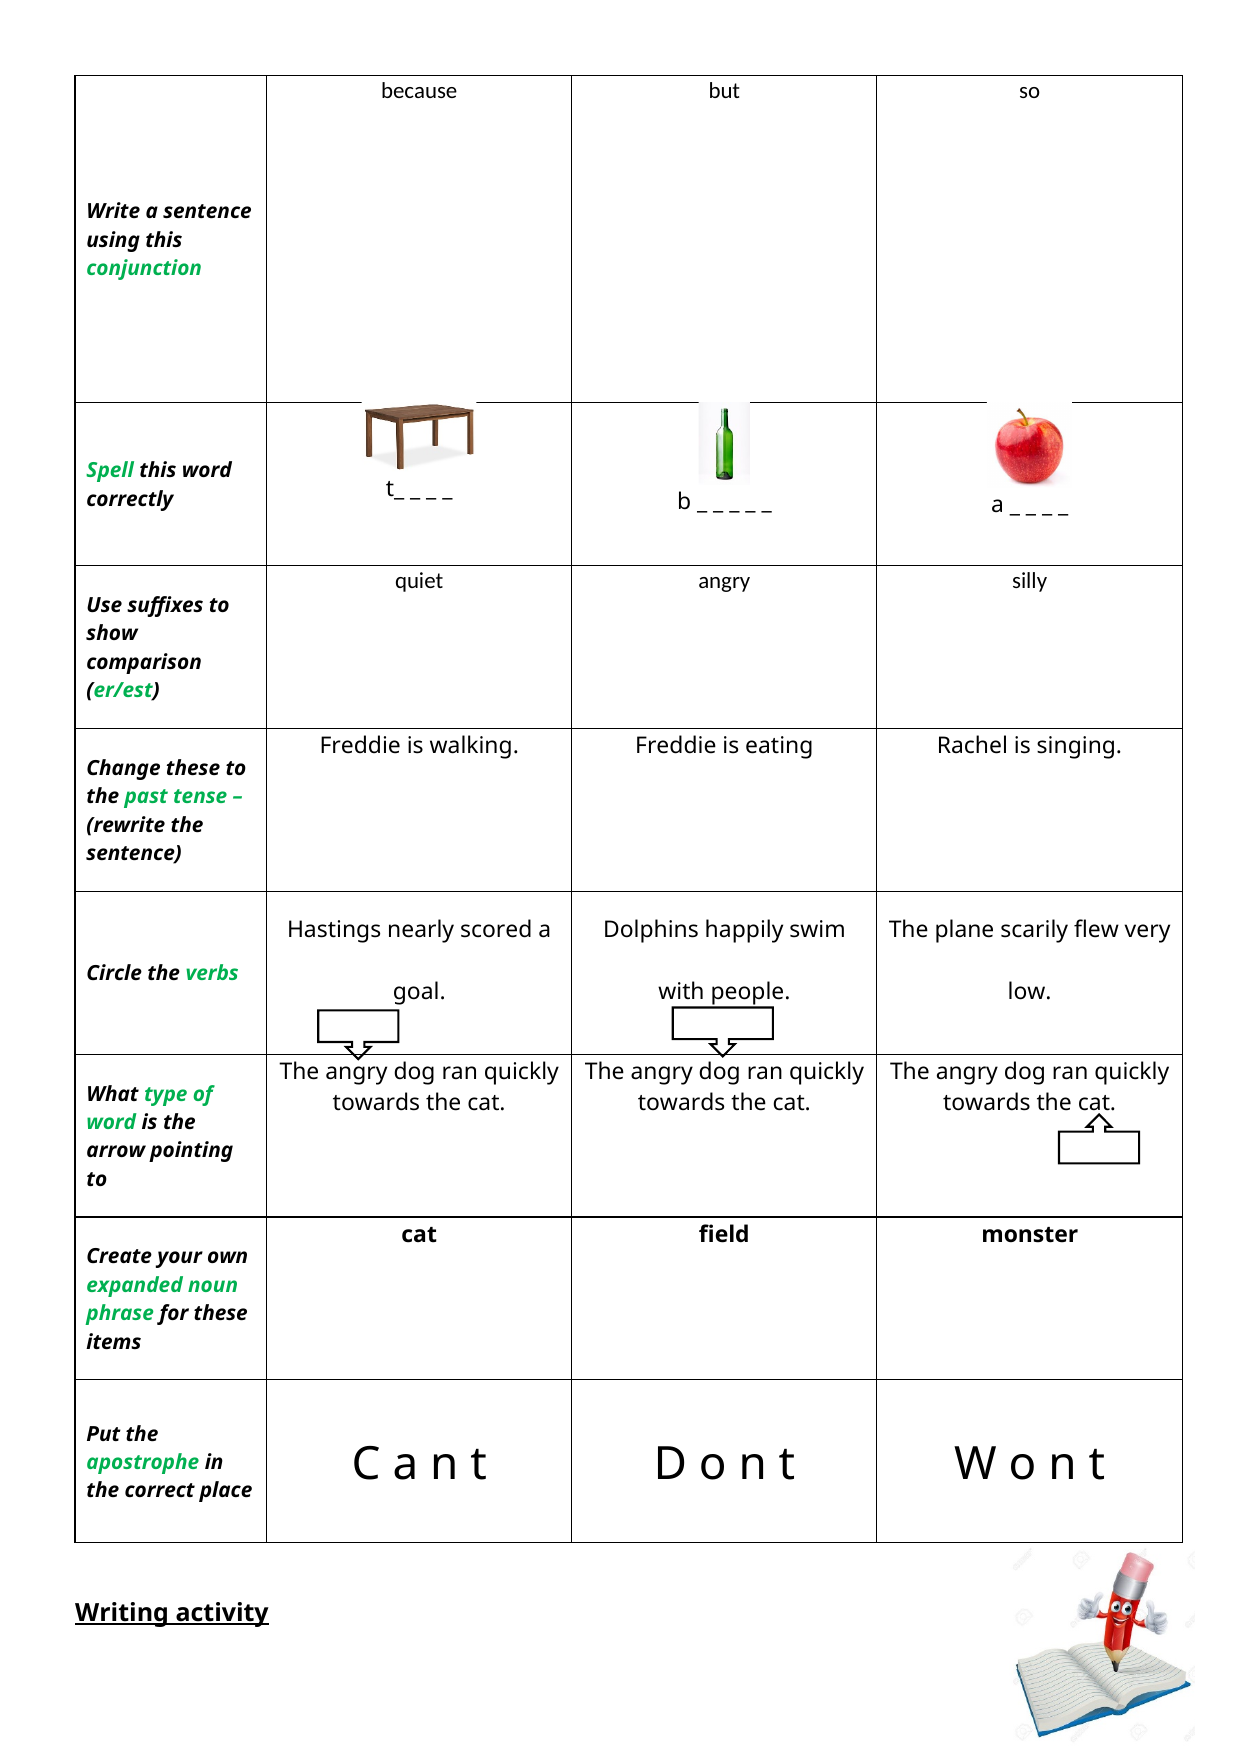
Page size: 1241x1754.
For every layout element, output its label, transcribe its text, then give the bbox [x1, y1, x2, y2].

table_cell What type of word is the arrow pointing to [76, 1055, 266, 1216]
picture [1007, 1543, 1195, 1743]
table_cell monster [877, 1218, 1182, 1379]
table_cell Dolphins happily swim with people. [572, 892, 876, 1053]
table_cell Circle the verbs [76, 892, 266, 1053]
table_cell a _ _ _ _ [877, 403, 1182, 565]
picture [698, 402, 750, 485]
table_cell Spell this word correctly [76, 403, 266, 565]
table_cell D o n t [572, 1380, 876, 1542]
table_cell silly [877, 566, 1182, 728]
table_cell W o n t [877, 1380, 1182, 1542]
table_cell because [267, 76, 571, 402]
table_cell Freddie is eating [572, 729, 876, 891]
table_cell but [572, 76, 876, 402]
table_cell The plane scarily flew very low. [877, 892, 1182, 1053]
table_cell The angry dog ran quickly towards the cat. [572, 1055, 876, 1216]
table_cell cat [267, 1218, 571, 1379]
table_cell Change these to the past tense – (rewrite the sentence) [76, 729, 266, 891]
table_cell Put the apostrophe in the correct place [76, 1380, 266, 1542]
table_cell Hastings nearly scored a goal. [267, 892, 571, 1053]
table_cell Write a sentence using this conjunction [76, 76, 266, 402]
table_cell field [572, 1218, 876, 1379]
text Writing activity [75, 1594, 1007, 1628]
picture [986, 402, 1072, 488]
table_cell quiet [267, 566, 571, 728]
table_cell Freddie is walking. [267, 729, 571, 891]
table_cell Use suffixes to show comparison (er/est) [76, 566, 266, 728]
table_cell The angry dog ran quickly towards the cat. [267, 1055, 571, 1216]
table_cell Rachel is singing. [877, 729, 1182, 891]
table_cell t_ _ _ _ [267, 403, 571, 565]
table_cell Create your own expanded noun phrase for these items [76, 1218, 266, 1379]
picture [361, 402, 477, 472]
table_cell angry [572, 566, 876, 728]
table_cell b _ _ _ _ _ [572, 403, 876, 565]
table_cell C a n t [267, 1380, 571, 1542]
table_cell The angry dog ran quickly towards the cat. [877, 1055, 1182, 1216]
table_cell so [877, 76, 1182, 402]
